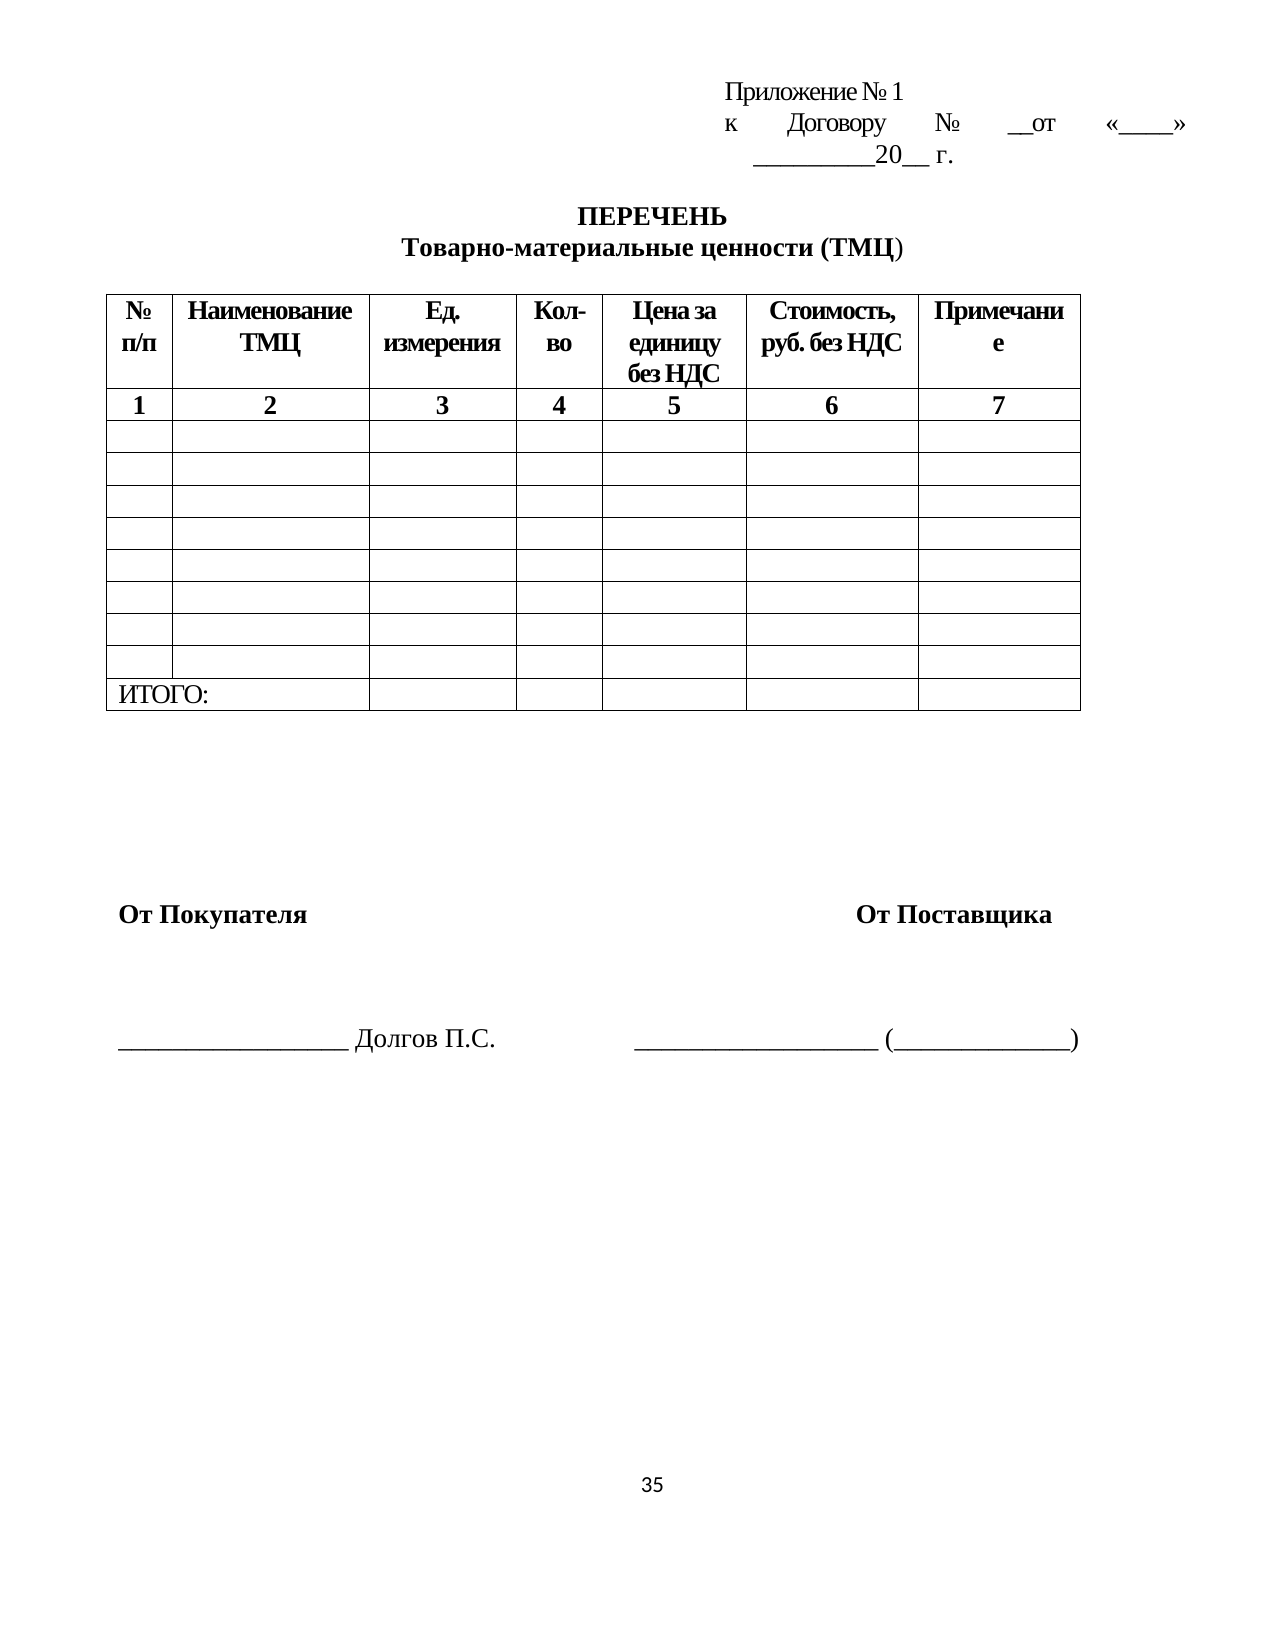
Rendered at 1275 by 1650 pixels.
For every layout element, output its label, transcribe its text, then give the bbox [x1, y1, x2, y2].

table_cell [603, 646, 746, 678]
table_cell [919, 582, 1080, 613]
table_cell [919, 646, 1080, 678]
table_cell [919, 550, 1080, 581]
table_cell [747, 646, 918, 678]
table_cell [603, 486, 746, 517]
table_cell [107, 518, 172, 549]
table_cell [747, 518, 918, 549]
text От Покупателя От Поставщика [118, 898, 1173, 929]
table_cell [517, 453, 602, 484]
table_cell [370, 421, 516, 452]
table_cell [517, 614, 602, 645]
table_cell [173, 614, 369, 645]
table_cell [517, 582, 602, 613]
table_cell [603, 518, 746, 549]
table_cell [173, 550, 369, 581]
table_cell [173, 486, 369, 517]
table_cell [919, 518, 1080, 549]
table_cell [107, 421, 172, 452]
table_cell [107, 486, 172, 517]
table_cell [517, 679, 602, 710]
table_cell [370, 518, 516, 549]
table_cell [919, 679, 1080, 710]
table_cell [603, 550, 746, 581]
table_cell [747, 421, 918, 452]
table_cell [173, 582, 369, 613]
text Приложение № 1 [724, 75, 1186, 107]
table_cell 6 [747, 389, 918, 420]
table_cell [370, 582, 516, 613]
table_cell ИТОГО: [107, 679, 369, 710]
table_cell [370, 453, 516, 484]
table_header Примечание [919, 295, 1080, 388]
text ПЕРЕЧЕНЬ Товарно-материальные ценности (ТМЦ) [118, 200, 1186, 262]
table_header № п/п [107, 295, 172, 388]
table_header Стоимость, руб. без НДС [747, 295, 918, 388]
table_cell [919, 486, 1080, 517]
table_cell [747, 550, 918, 581]
table_cell [107, 646, 172, 678]
table_cell [603, 582, 746, 613]
table_cell [370, 679, 516, 710]
table_cell [517, 646, 602, 678]
table_header Цена за единицу без НДС [603, 295, 746, 388]
table_cell [919, 453, 1080, 484]
table_cell [747, 679, 918, 710]
table_cell [919, 614, 1080, 645]
table_cell [173, 646, 369, 678]
table_cell [603, 453, 746, 484]
table_cell 4 [517, 389, 602, 420]
table_cell [517, 421, 602, 452]
table_cell 5 [603, 389, 746, 420]
table_cell 2 [173, 389, 369, 420]
table_cell [747, 486, 918, 517]
table_cell [603, 614, 746, 645]
table_cell [107, 582, 172, 613]
table_cell [517, 518, 602, 549]
table_cell [107, 614, 172, 645]
table_cell [173, 421, 369, 452]
table_cell 7 [919, 389, 1080, 420]
table_header Кол-во [517, 295, 602, 388]
table_cell [747, 582, 918, 613]
table_cell [603, 679, 746, 710]
table_cell [173, 453, 369, 484]
table_cell [370, 614, 516, 645]
table_cell [370, 486, 516, 517]
table_header Ед. измерения [370, 295, 516, 388]
table_cell [107, 550, 172, 581]
table_cell [919, 421, 1080, 452]
table_cell 1 [107, 389, 172, 420]
text к Договору № __от «____» _________20__ г. [724, 107, 1186, 169]
table_cell 3 [370, 389, 516, 420]
table_cell [747, 453, 918, 484]
table_cell [107, 453, 172, 484]
table_header Наименование ТМЦ [173, 295, 369, 388]
table_cell [747, 614, 918, 645]
table_cell [517, 550, 602, 581]
table_cell [517, 486, 602, 517]
table_cell [173, 518, 369, 549]
table_cell [603, 421, 746, 452]
table_cell [370, 646, 516, 678]
table_cell [370, 550, 516, 581]
text _________________ Долгов П.С. __________________ (_____________) [118, 1022, 1186, 1053]
